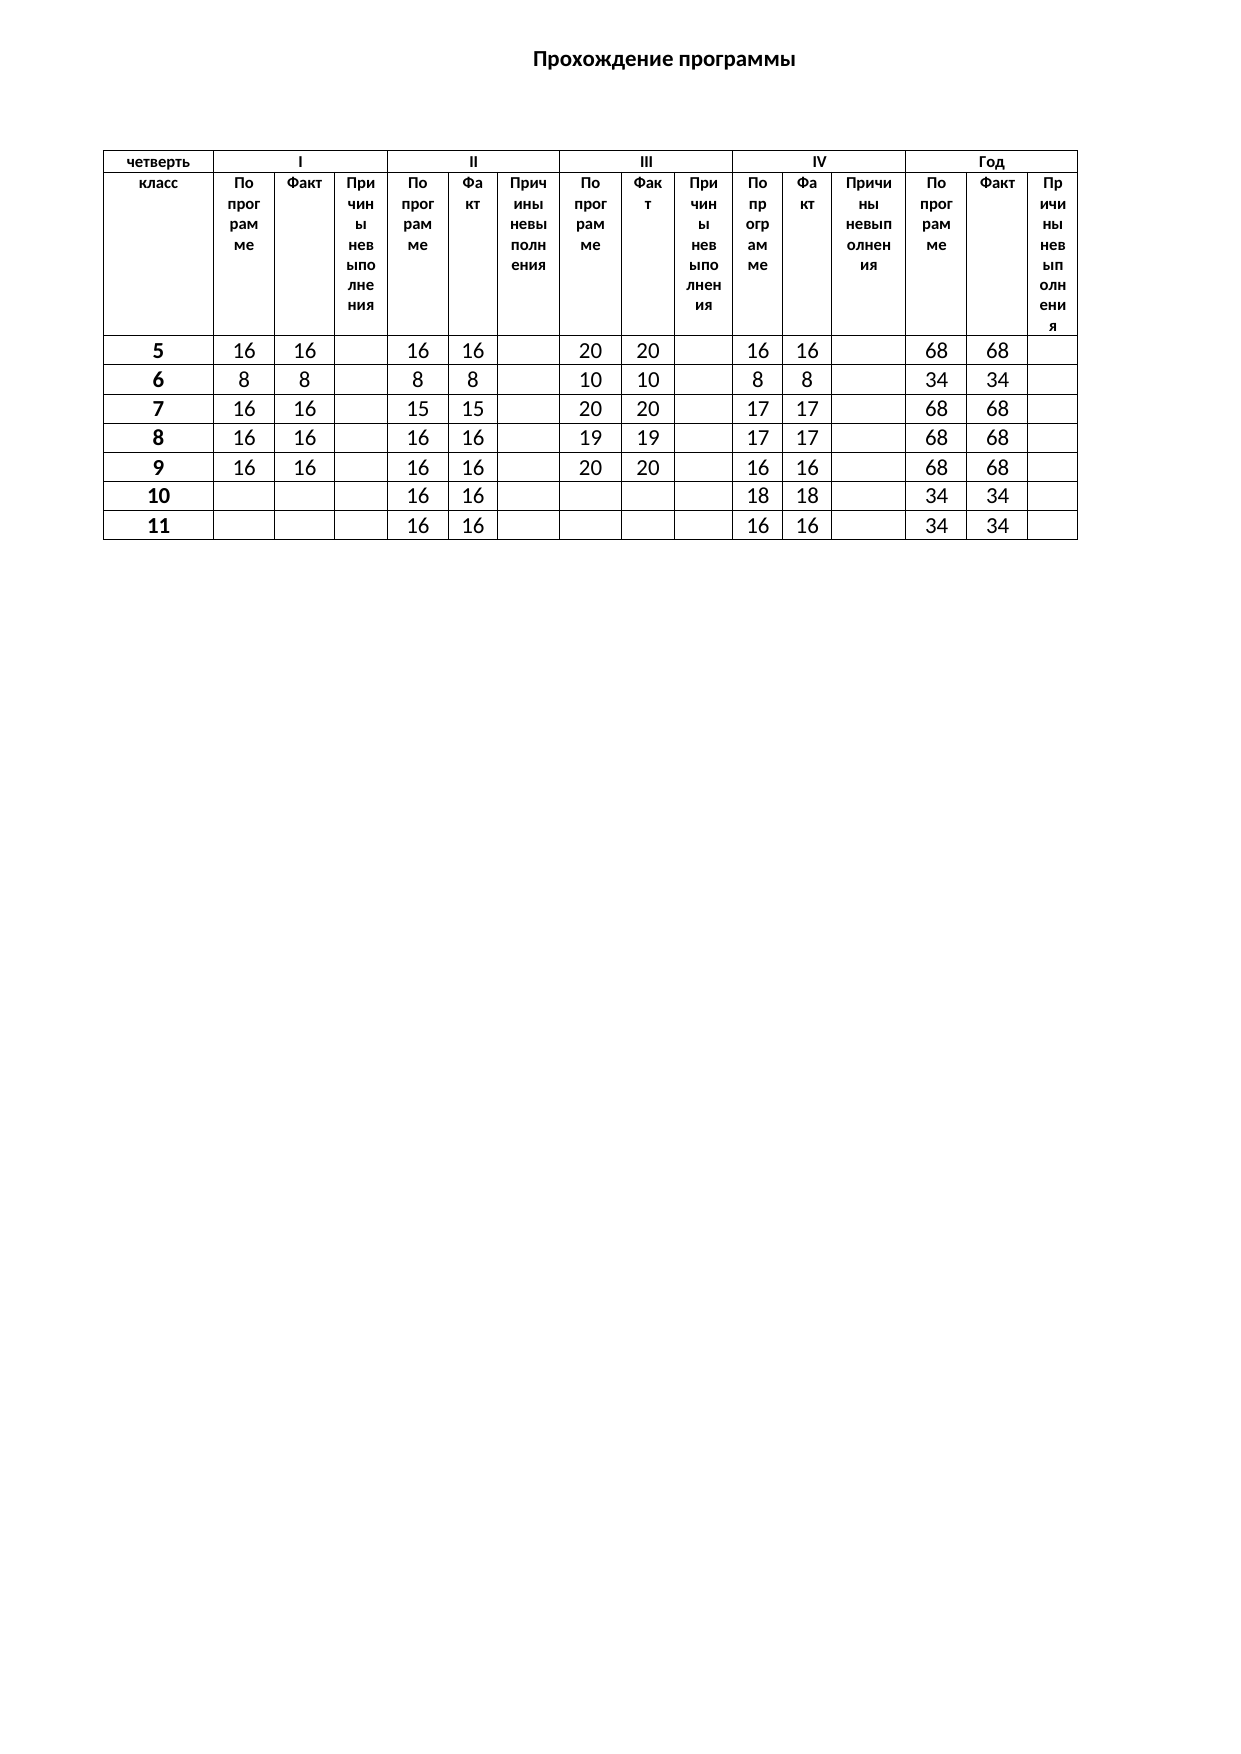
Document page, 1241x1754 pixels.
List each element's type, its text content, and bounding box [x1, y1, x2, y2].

table_cell [675, 336, 732, 364]
table_cell 16 [449, 336, 497, 364]
table_cell Причины невыполнения [1028, 173, 1077, 335]
table_cell 7 [104, 395, 213, 422]
table_cell Причины невыполнения [335, 173, 387, 335]
table_cell [675, 424, 732, 452]
table_cell 16 [388, 511, 448, 539]
table_cell 34 [906, 511, 966, 539]
table_cell [622, 482, 674, 510]
table_cell 34 [906, 365, 966, 393]
table_cell По программе [214, 173, 274, 335]
table_cell [335, 336, 387, 364]
table_cell 8 [214, 365, 274, 393]
table_cell 18 [783, 482, 831, 510]
table_cell 17 [783, 424, 831, 452]
table_cell [675, 365, 732, 393]
table_cell [1028, 482, 1077, 510]
table_cell 17 [733, 424, 782, 452]
table_cell [832, 453, 905, 481]
table_cell 6 [104, 365, 213, 393]
table_cell По программе [560, 173, 621, 335]
table_cell 34 [967, 482, 1027, 510]
table_cell 15 [388, 395, 448, 422]
table_cell 16 [275, 453, 334, 481]
table_cell [832, 511, 905, 539]
table_header Год [906, 151, 1077, 172]
table_cell [622, 511, 674, 539]
table_cell 9 [104, 453, 213, 481]
table_cell 16 [275, 424, 334, 452]
table_cell Факт [967, 173, 1027, 335]
table_cell 16 [388, 482, 448, 510]
table_cell 8 [783, 365, 831, 393]
table_cell 20 [622, 453, 674, 481]
table_cell [832, 365, 905, 393]
table_cell [832, 336, 905, 364]
table_cell 15 [449, 395, 497, 422]
table_cell 16 [449, 424, 497, 452]
table_cell [335, 511, 387, 539]
table_cell 10 [104, 482, 213, 510]
table_cell 19 [560, 424, 621, 452]
table_cell [675, 482, 732, 510]
table_cell 16 [275, 336, 334, 364]
table_cell [275, 482, 334, 510]
table_cell 34 [906, 482, 966, 510]
table_cell [1028, 336, 1077, 364]
table_cell 16 [783, 453, 831, 481]
table_cell [335, 453, 387, 481]
table_cell [498, 395, 559, 422]
table_cell [498, 453, 559, 481]
table_cell [214, 511, 274, 539]
table_cell 16 [449, 482, 497, 510]
table_cell [675, 453, 732, 481]
table_header четверть [104, 151, 213, 172]
table_cell Факт [449, 173, 497, 335]
table_cell Причины невыполнения [675, 173, 732, 335]
table_cell 19 [622, 424, 674, 452]
table_cell [1028, 453, 1077, 481]
table_cell 5 [104, 336, 213, 364]
table_cell 68 [906, 424, 966, 452]
table_cell 8 [449, 365, 497, 393]
table_cell 17 [783, 395, 831, 422]
table_cell 16 [388, 453, 448, 481]
table_cell 16 [388, 336, 448, 364]
table_header I [214, 151, 387, 172]
table_cell Факт [783, 173, 831, 335]
table_cell [832, 395, 905, 422]
table_cell [1028, 424, 1077, 452]
text Прохождение программы [177, 44, 1152, 72]
table_cell 34 [967, 365, 1027, 393]
table_cell 8 [733, 365, 782, 393]
table_cell [832, 482, 905, 510]
table_cell 16 [733, 336, 782, 364]
table_cell Факт [275, 173, 334, 335]
table_cell [498, 482, 559, 510]
table_cell 68 [906, 395, 966, 422]
table_header II [388, 151, 559, 172]
table_cell [832, 424, 905, 452]
table_cell 16 [388, 424, 448, 452]
table_cell 68 [906, 453, 966, 481]
table_cell [275, 511, 334, 539]
table_cell [498, 365, 559, 393]
table_cell 16 [214, 453, 274, 481]
table_cell [214, 482, 274, 510]
table_cell [498, 336, 559, 364]
table_cell 20 [622, 336, 674, 364]
table_cell [335, 424, 387, 452]
table_cell Причины невыполнения [832, 173, 905, 335]
table_cell 20 [622, 395, 674, 422]
table_cell [1028, 395, 1077, 422]
table_cell 11 [104, 511, 213, 539]
table_cell [675, 511, 732, 539]
table_cell Причины невыполнения [498, 173, 559, 335]
table_cell 16 [783, 336, 831, 364]
table_cell 16 [214, 424, 274, 452]
table_header IV [733, 151, 905, 172]
table_cell 20 [560, 336, 621, 364]
table_cell 34 [967, 511, 1027, 539]
table_cell 8 [275, 365, 334, 393]
table_cell 16 [275, 395, 334, 422]
table_cell По программе [906, 173, 966, 335]
table_cell [560, 511, 621, 539]
table_cell 16 [733, 453, 782, 481]
table_cell 20 [560, 395, 621, 422]
table_cell По программе [733, 173, 782, 335]
table_cell 10 [622, 365, 674, 393]
table_cell [498, 511, 559, 539]
table_cell [335, 395, 387, 422]
table_cell [335, 365, 387, 393]
table_cell 16 [214, 395, 274, 422]
table_cell 16 [783, 511, 831, 539]
table_cell [1028, 365, 1077, 393]
table_cell [560, 482, 621, 510]
table_cell 18 [733, 482, 782, 510]
table_cell 16 [449, 511, 497, 539]
table_cell [498, 424, 559, 452]
table_cell класс [104, 173, 213, 335]
table_cell Факт [622, 173, 674, 335]
table_cell 8 [388, 365, 448, 393]
table_cell 16 [214, 336, 274, 364]
table_cell [335, 482, 387, 510]
table_cell 68 [967, 395, 1027, 422]
table_cell 20 [560, 453, 621, 481]
table_cell 16 [733, 511, 782, 539]
table_header III [560, 151, 732, 172]
table_cell 8 [104, 424, 213, 452]
table_cell 16 [449, 453, 497, 481]
table_cell 17 [733, 395, 782, 422]
table_cell 10 [560, 365, 621, 393]
table_cell [675, 395, 732, 422]
table_cell 68 [967, 336, 1027, 364]
table_cell 68 [967, 453, 1027, 481]
table_cell 68 [967, 424, 1027, 452]
table_cell По программе [388, 173, 448, 335]
table_cell 68 [906, 336, 966, 364]
table_cell [1028, 511, 1077, 539]
